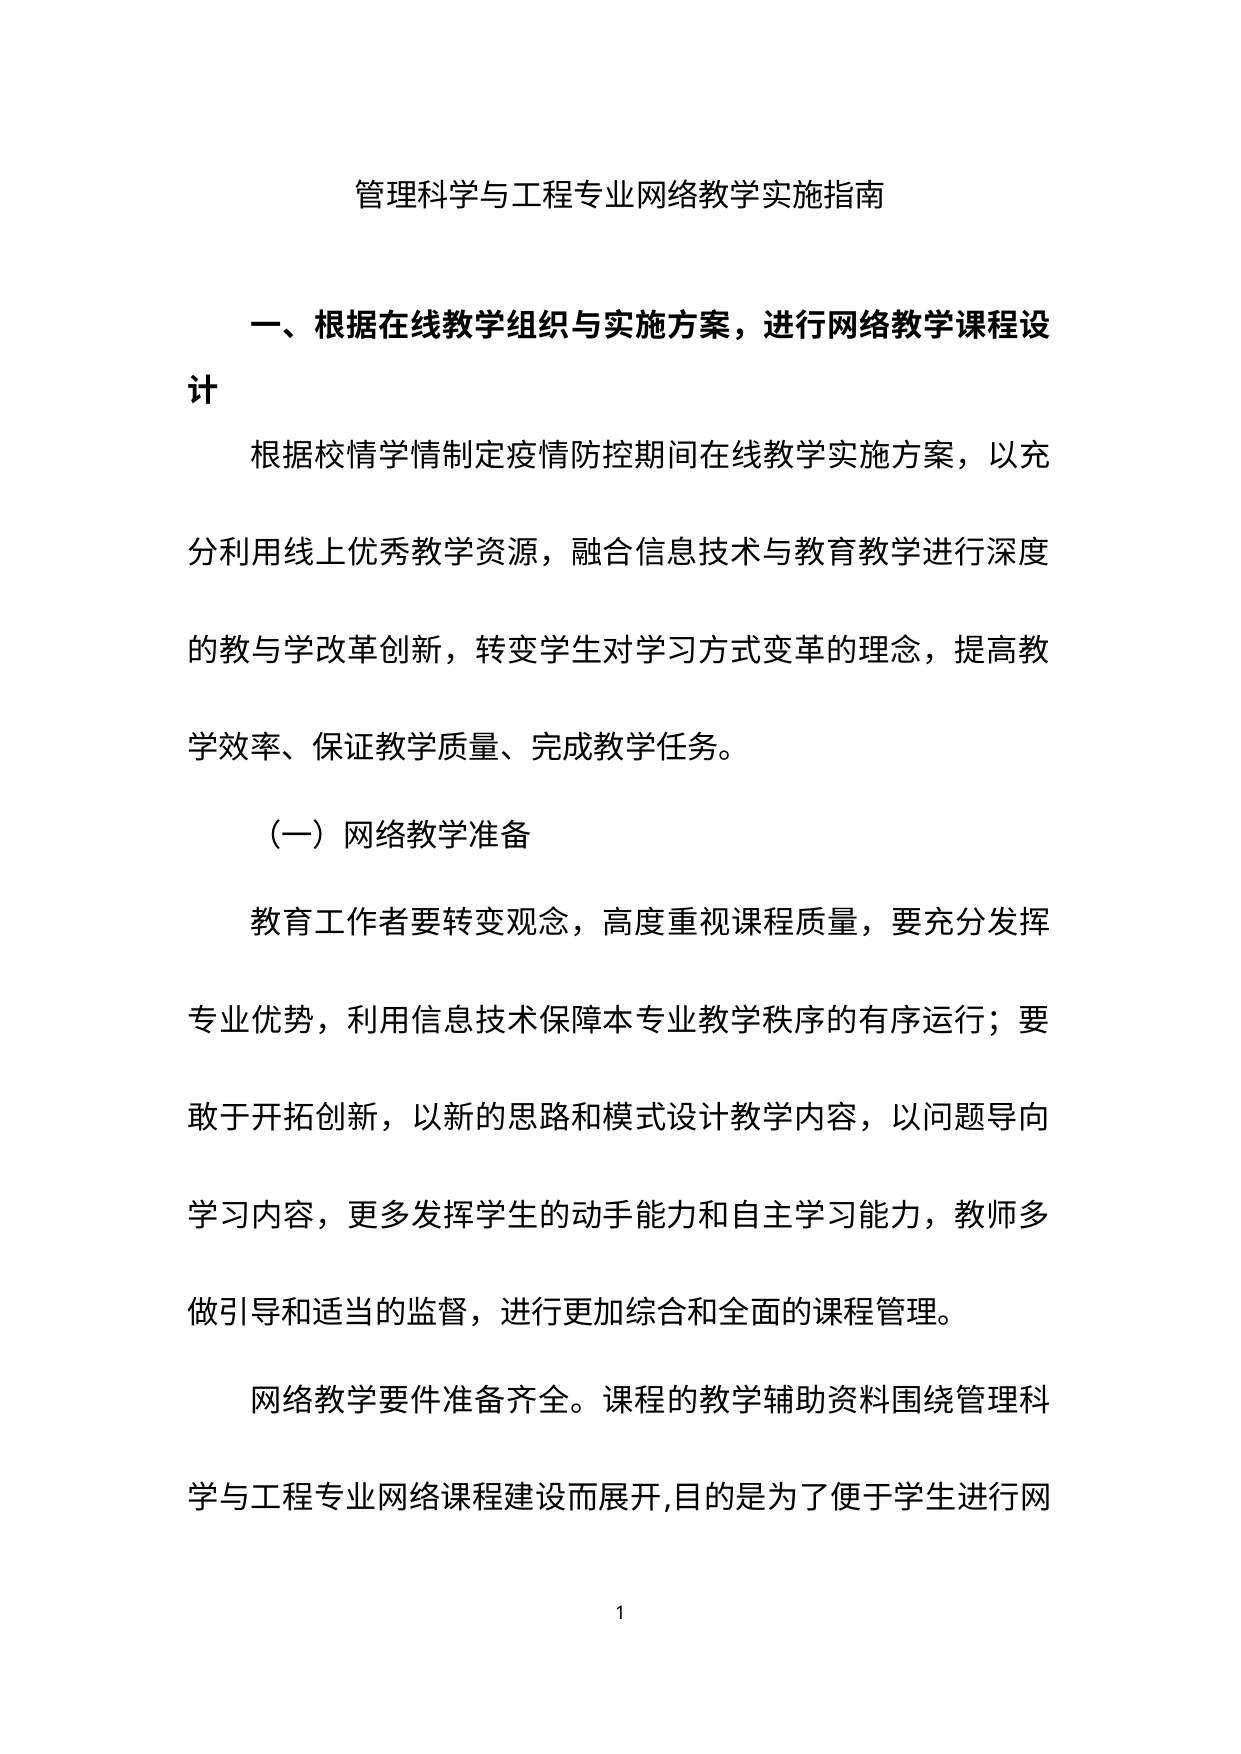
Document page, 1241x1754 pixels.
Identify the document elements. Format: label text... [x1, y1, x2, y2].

text 管理科学与工程专业网络教学实施指南 [187, 160, 1053, 225]
text 一、根据在线教学组织与实施方案，进行网络教学课程设计 [187, 290, 1053, 420]
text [187, 1365, 1053, 1528]
text 根据校情学情制定疫情防控期间在线教学实施方案，以充分利用线上优秀教学资源，融合信息技术与教育教学进行深度的教与学改革创新，转变学生对学习方式变革的理念，提高教学效率、保证教学质量、完成教学任务。 [187, 420, 1053, 777]
text 教育工作者要转变观念，高度重视课程质量，要充分发挥专业优势，利用信息技术保障本专业教学秩序的有序运行；要敢于开拓创新，以新的思路和模式设计教学内容，以问题导向学习内容，更多发挥学生的动手能力和自主学习能力，教师多做引导和适当的监督，进行更加综合和全面的课程管理。 [187, 887, 1053, 1342]
text （一）网络教学准备 [187, 800, 1053, 865]
